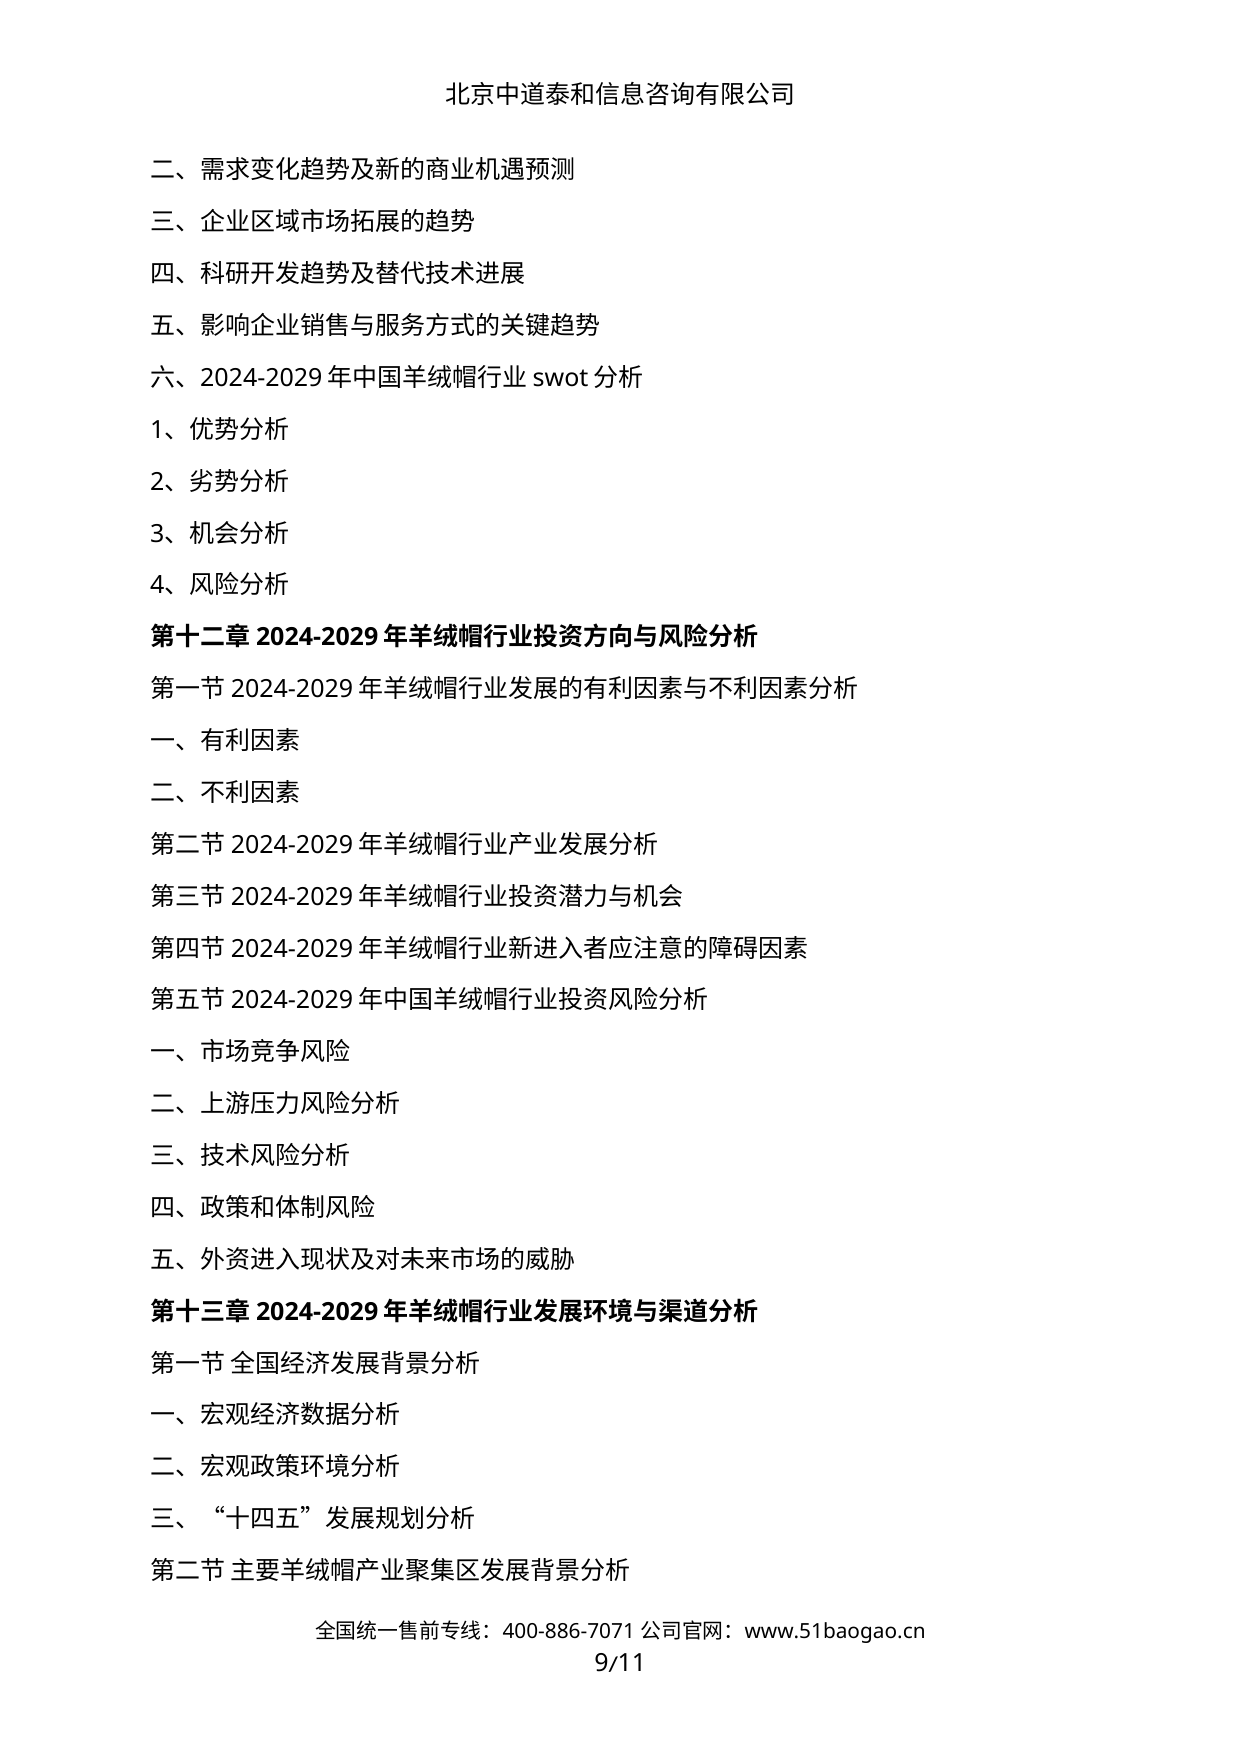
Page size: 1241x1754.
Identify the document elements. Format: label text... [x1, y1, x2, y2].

text 二、不利因素 [150, 772, 1090, 809]
text 3、机会分析 [150, 513, 1090, 549]
text 三、“十四五”发展规划分析 [150, 1499, 1090, 1535]
text 一、市场竞争风险 [150, 1032, 1090, 1068]
text 第十三章 2024-2029年羊绒帽行业发展环境与渠道分析 [150, 1291, 1090, 1327]
text 六、2024-2029年中国羊绒帽行业swot分析 [150, 357, 1090, 394]
text 第十二章 2024-2029年羊绒帽行业投资方向与风险分析 [150, 617, 1090, 653]
text 1、优势分析 [150, 409, 1090, 446]
text 二、需求变化趋势及新的商业机遇预测 [150, 150, 1090, 186]
text 4、风险分析 [150, 565, 1090, 601]
text 第二节 2024-2029年羊绒帽行业产业发展分析 [150, 824, 1090, 861]
text 第四节 2024-2029年羊绒帽行业新进入者应注意的障碍因素 [150, 928, 1090, 964]
text 一、宏观经济数据分析 [150, 1395, 1090, 1431]
text 2、劣势分析 [150, 461, 1090, 497]
text 一、有利因素 [150, 721, 1090, 757]
text 二、宏观政策环境分析 [150, 1447, 1090, 1483]
text 二、上游压力风险分析 [150, 1084, 1090, 1120]
text 四、政策和体制风险 [150, 1187, 1090, 1224]
text 三、企业区域市场拓展的趋势 [150, 202, 1090, 238]
text 第五节 2024-2029年中国羊绒帽行业投资风险分析 [150, 980, 1090, 1016]
text 四、科研开发趋势及替代技术进展 [150, 254, 1090, 290]
text 第一节 全国经济发展背景分析 [150, 1343, 1090, 1379]
text 三、技术风险分析 [150, 1136, 1090, 1172]
text 第三节 2024-2029年羊绒帽行业投资潜力与机会 [150, 876, 1090, 912]
text 第一节 2024-2029年羊绒帽行业发展的有利因素与不利因素分析 [150, 669, 1090, 705]
text 五、影响企业销售与服务方式的关键趋势 [150, 306, 1090, 342]
text 第二节 主要羊绒帽产业聚集区发展背景分析 [150, 1551, 1090, 1587]
text 五、外资进入现状及对未来市场的威胁 [150, 1239, 1090, 1276]
